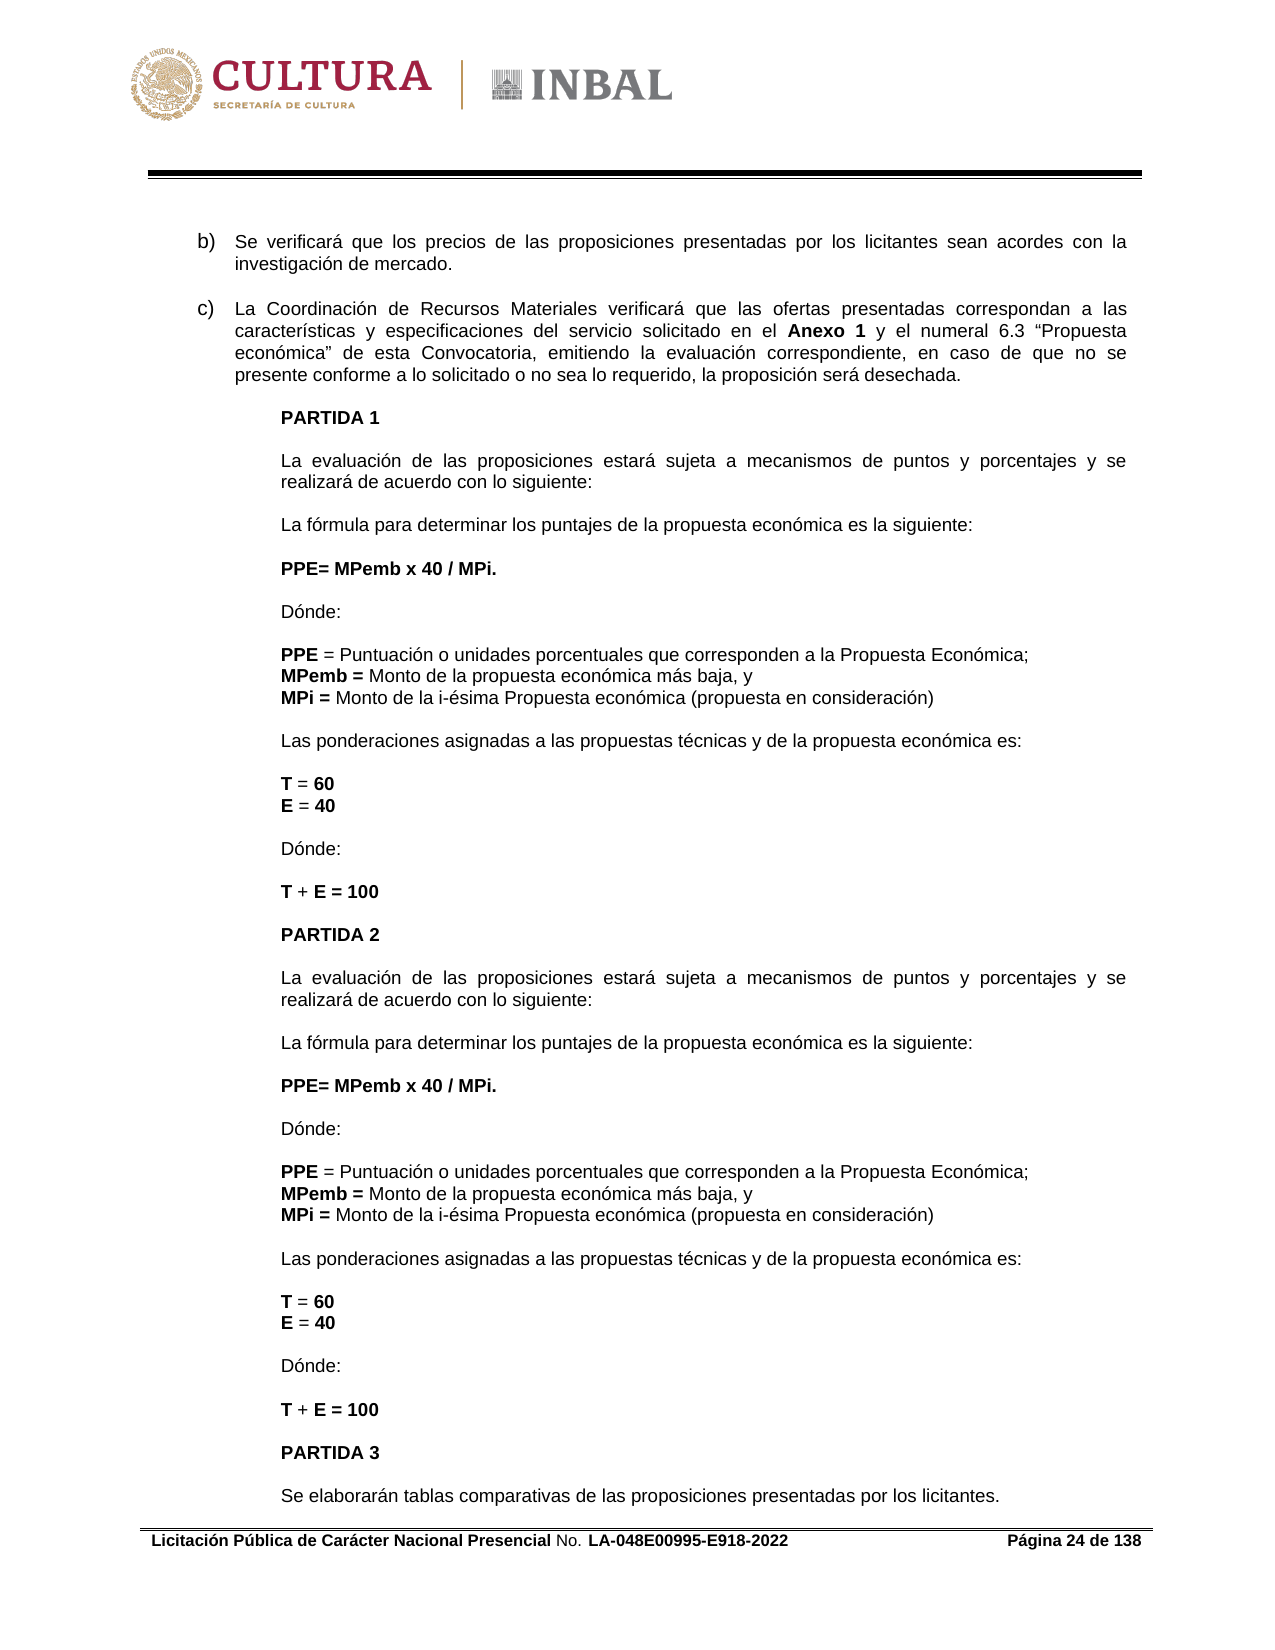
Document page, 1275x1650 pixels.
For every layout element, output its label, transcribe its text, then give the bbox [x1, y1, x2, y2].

text La evaluación de las proposiciones estará sujeta a mecanismos de puntos y porcentajes y se realizará de acuerdo con lo siguiente: [281, 967, 1127, 1010]
text Dónde: [281, 1118, 1127, 1139]
text MPi = Monto de la i-ésima Propuesta económica (propuesta en consideración) [281, 687, 1127, 708]
text Se elaborarán tablas comparativas de las proposiciones presentadas por los licitantes. [281, 1484, 1127, 1506]
text La evaluación de las proposiciones estará sujeta a mecanismos de puntos y porcentajes y se realizará de acuerdo con lo siguiente: [281, 449, 1127, 493]
list La Coordinación de Recursos Materiales verificará que las ofertas presentadas correspondan a las características y especificaciones del servicio solicitado en el Anexo 1 y el numeral 6.3 “Propuesta económica” de esta Convocatoria, emitiendo la evaluación correspondiente, en caso de que no se presente conforme a lo solicitado o no sea lo requerido, la proposición será desechada. [197, 296, 1127, 385]
text PPE= MPemb x 40 / MPi. [281, 557, 1127, 579]
text T = 60 [281, 773, 1127, 794]
text E = 40 [281, 1312, 1127, 1334]
text PPE = Puntuación o unidades porcentuales que corresponden a la Propuesta Económica; [281, 644, 1127, 665]
text E = 40 [281, 794, 1127, 816]
text Las ponderaciones asignadas a las propuestas técnicas y de la propuesta económica es: [281, 1247, 1127, 1269]
text La fórmula para determinar los puntajes de la propuesta económica es la siguiente: [281, 1032, 1127, 1053]
text PARTIDA 1 [281, 406, 1127, 428]
text Dónde: [281, 601, 1127, 622]
text PPE = Puntuación o unidades porcentuales que corresponden a la Propuesta Económica; [281, 1161, 1127, 1183]
text T + E = 100 [281, 1398, 1127, 1420]
text Las ponderaciones asignadas a las propuestas técnicas y de la propuesta económica es: [281, 730, 1127, 751]
text T = 60 [281, 1291, 1127, 1312]
list Se verificará que los precios de las proposiciones presentadas por los licitantes sean acordes con la investigación de mercado. [197, 229, 1127, 275]
picture [37, 3, 764, 166]
text PPE= MPemb x 40 / MPi. [281, 1075, 1127, 1096]
text MPemb = Monto de la propuesta económica más baja, y [281, 665, 1127, 687]
text PARTIDA 3 [281, 1441, 1127, 1463]
text PARTIDA 2 [281, 924, 1127, 946]
text T + E = 100 [281, 881, 1127, 902]
text Dónde: [281, 1355, 1127, 1377]
text MPi = Monto de la i-ésima Propuesta económica (propuesta en consideración) [281, 1204, 1127, 1226]
text MPemb = Monto de la propuesta económica más baja, y [281, 1183, 1127, 1204]
text Dónde: [281, 838, 1127, 859]
text La fórmula para determinar los puntajes de la propuesta económica es la siguiente: [281, 514, 1127, 536]
